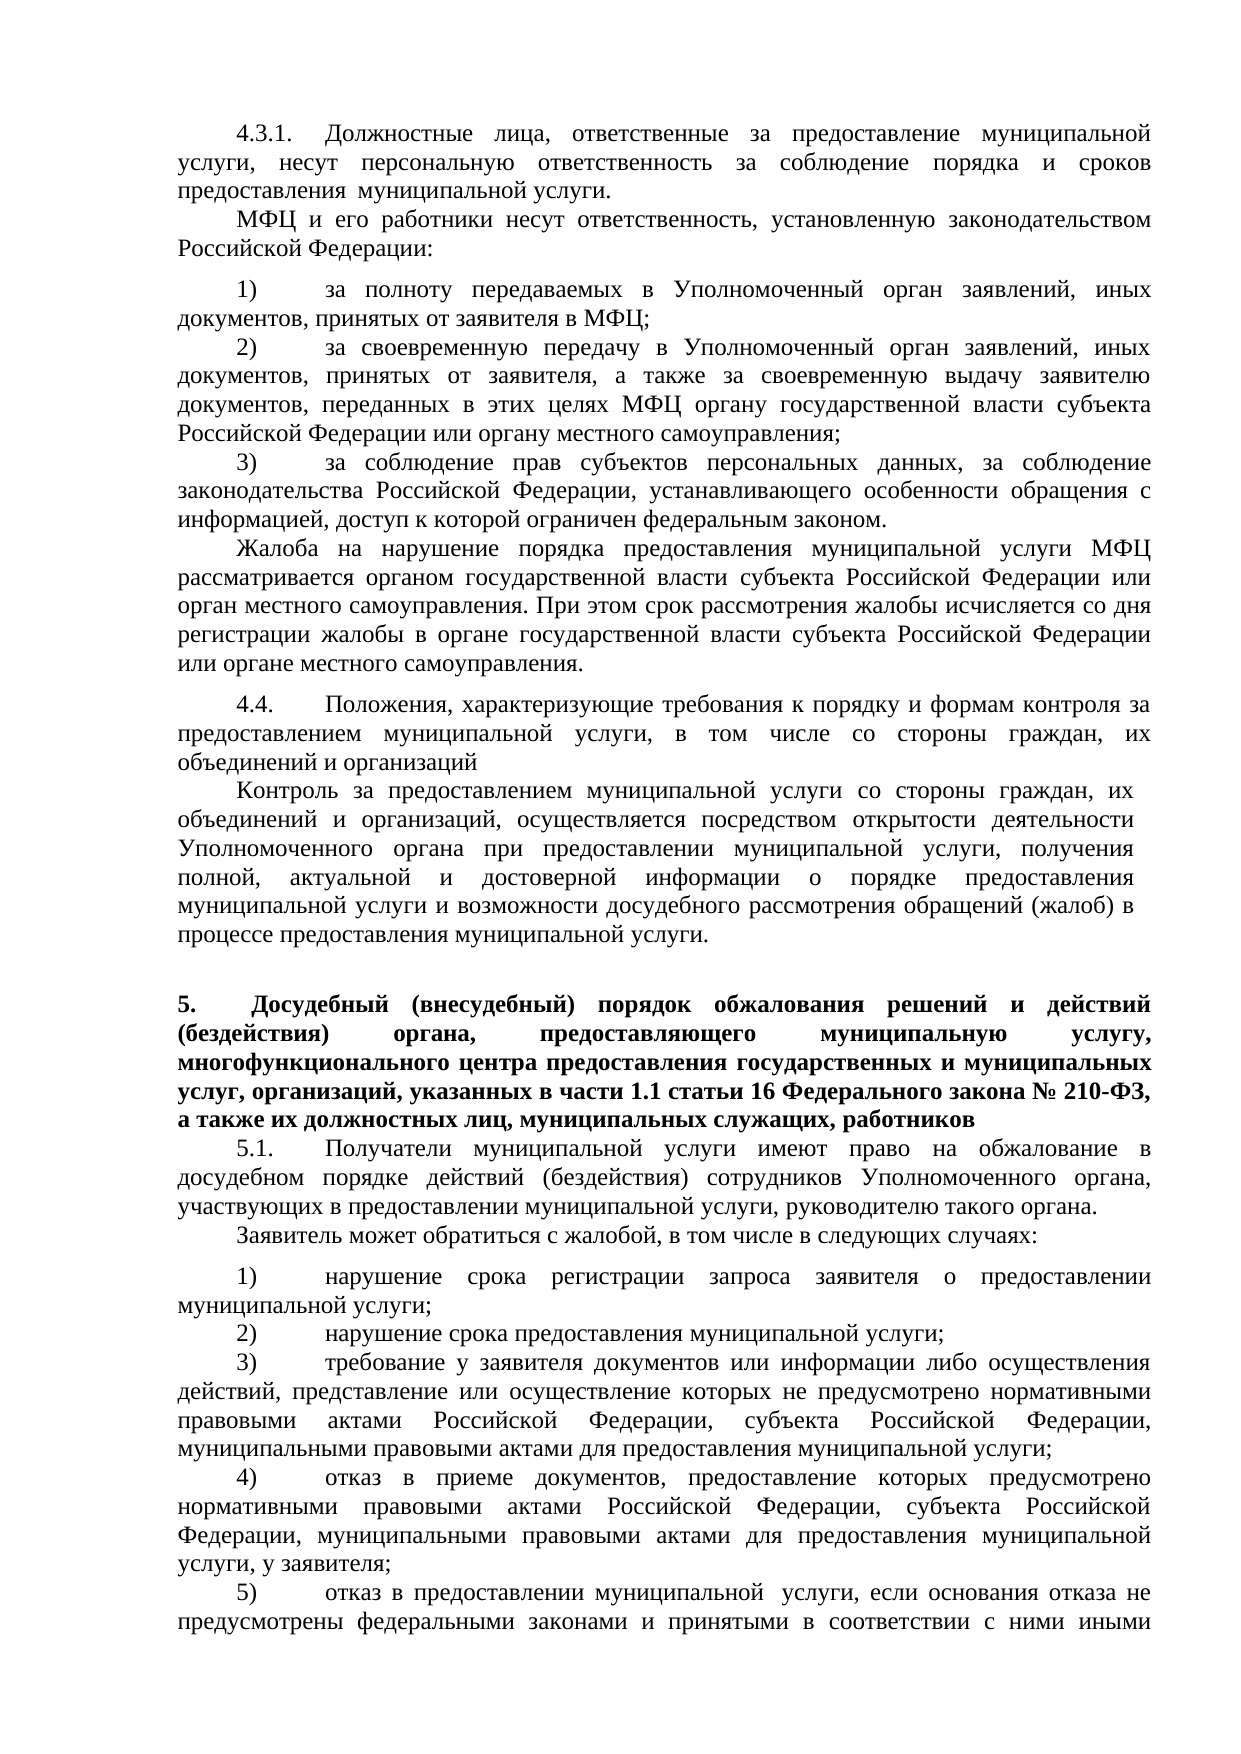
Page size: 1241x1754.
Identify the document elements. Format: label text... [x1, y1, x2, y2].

list за полноту передаваемых в Уполномоченный орган заявлений, иных документов, принятых от заявителя в МФЦ; [177, 274, 1151, 332]
list Получатели муниципальной услуги имеют право на обжалование в досудебном порядке действий (бездействия) сотрудников Уполномоченного органа, участвующих в предоставлении муниципальной услуги, руководителю такого органа. [177, 1133, 1151, 1219]
list Должностные лица, ответственные за предоставление муниципальной услуги, несут персональную ответственность за соблюдение порядка и сроков предоставления муниципальной услуги. [177, 118, 1151, 204]
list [177, 1577, 1151, 1635]
text Заявитель может обратиться с жалобой, в том числе в следующих случаях: [177, 1220, 1151, 1248]
list требование у заявителя документов или информации либо осуществления действий, представление или осуществление которых не предусмотрено нормативными правовыми актами Российской Федерации, субъекта Российской Федерации, муниципальными правовыми актами для предоставления муниципальной услуги; [177, 1347, 1151, 1462]
list нарушение срока предоставления муниципальной услуги; [177, 1318, 1151, 1347]
text Контроль за предоставлением муниципальной услуги со стороны граждан, их объединений и организаций, осуществляется посредством открытости деятельности Уполномоченного органа при предоставлении муниципальной услуги, получения полной, актуальной и достоверной информации о порядке предоставления муниципальной услуги и возможности досудебного рассмотрения обращений (жалоб) в процессе предоставления муниципальной услуги. [177, 776, 1134, 948]
list Положения, характеризующие требования к порядку и формам контроля за предоставлением муниципальной услуги, в том числе со стороны граждан, их объединений и организаций [177, 689, 1151, 776]
text МФЦ и его работники несут ответственность, установленную законодательством Российской Федерации: [177, 204, 1151, 262]
subtitle Досудебный (внесудебный) порядок обжалования решений и действий (бездействия) органа, предоставляющего муниципальную услугу, многофункционального центра предоставления государственных и муниципальных услуг, организаций, указанных в части 1.1 статьи 16 Федерального закона № 210-ФЗ, а также их должностных лиц, муниципальных служащих, работников [177, 989, 1152, 1133]
text Жалоба на нарушение порядка предоставления муниципальной услуги МФЦ рассматривается органом государственной власти субъекта Российской Федерации или орган местного самоуправления. При этом срок рассмотрения жалобы исчисляется со дня регистрации жалобы в органе государственной власти субъекта Российской Федерации или органе местного самоуправления. [177, 533, 1151, 677]
list нарушение срока регистрации запроса заявителя о предоставлении муниципальной услуги; [177, 1261, 1151, 1318]
list отказ в приеме документов, предоставление которых предусмотрено нормативными правовыми актами Российской Федерации, субъекта Российской Федерации, муниципальными правовыми актами для предоставления муниципальной услуги, у заявителя; [177, 1462, 1151, 1577]
list за своевременную передачу в Уполномоченный орган заявлений, иных документов, принятых от заявителя, а также за своевременную выдачу заявителю документов, переданных в этих целях МФЦ органу государственной власти субъекта Российской Федерации или органу местного самоуправления; [177, 332, 1151, 447]
list за соблюдение прав субъектов персональных данных, за соблюдение законодательства Российской Федерации, устанавливающего особенности обращения с информацией, доступ к которой ограничен федеральным законом. [177, 447, 1151, 533]
